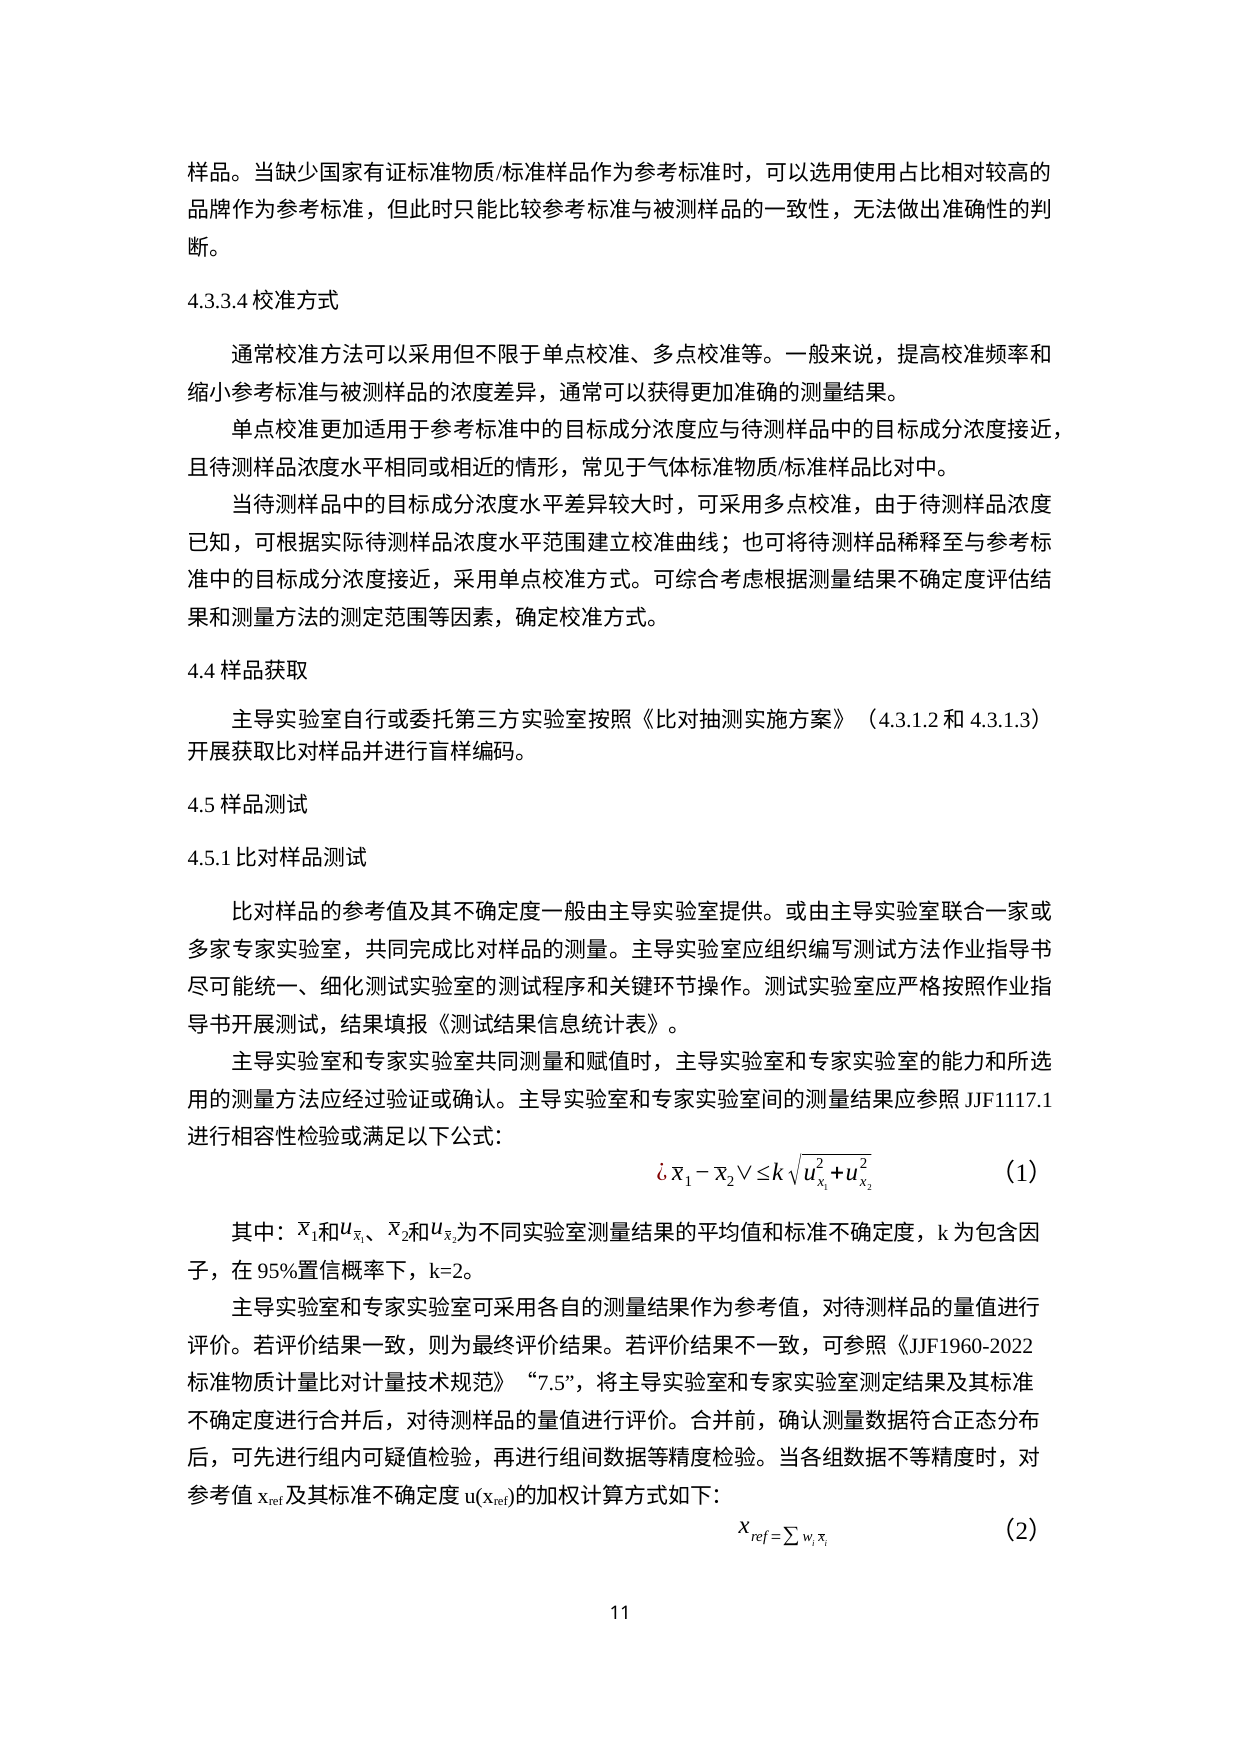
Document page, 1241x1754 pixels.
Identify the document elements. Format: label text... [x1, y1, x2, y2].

text 通常校准方法可以采用但不限于单点校准、多点校准等。一般来说，提高校准频率和缩小参考标准与被测样品的浓度差异，通常可以获得更加准确的测量结果。 [187, 332, 1053, 407]
text 主导实验室和专家实验室可采用各自的测量结果作为参考值，对待测样品的量值进行评价。若评价结果一致，则为最终评价结果。若评价结果不一致，可参照《JJF1960-2022 标准物质计量比对计量技术规范》“7.5”，将主导实验室和专家实验室测定结果及其标准不确定度进行合并后，对待测样品的量值进行评价。合并前，确认测量数据符合正态分布后，可先进行组内可疑值检验，再进行组间数据等精度检验。当各组数据不等精度时，对参考值xref及其标准不确定度u(xref)的加权计算方式如下： [187, 1286, 1053, 1511]
text 比对样品的参考值及其不确定度一般由主导实验室提供。或由主导实验室联合一家或多家专家实验室，共同完成比对样品的测量。主导实验室应组织编写测试方法作业指导书，尽可能统一、细化测试实验室的测试程序和关键环节操作。测试实验室应严格按照作业指导书开展测试，结果填报《测试结果信息统计表》。 [187, 889, 1053, 1039]
text 主导实验室自行或委托第三方实验室按照《比对抽测实施方案》（4.3.1.2和4.3.1.3）开展获取比对样品并进行盲样编码。 [187, 702, 1053, 766]
text （1） [187, 1152, 1053, 1192]
subtitle 4.5 样品测试 [187, 782, 1053, 819]
subtitle 4.4 样品获取 [187, 649, 1053, 686]
subtitle 4.3.3.4校准方式 [187, 279, 1053, 316]
text 其中：和、和为不同实验室测量结果的平均值和标准不确定度，k为包含因子，在95%置信概率下，k=2。 [187, 1211, 1053, 1286]
text 单点校准更加适用于参考标准中的目标成分浓度应与待测样品中的目标成分浓度接近，且待测样品浓度水平相同或相近的情形，常见于气体标准物质/标准样品比对中。 [187, 407, 1053, 482]
text 主导实验室和专家实验室共同测量和赋值时，主导实验室和专家实验室的能力和所选用的测量方法应经过验证或确认。主导实验室和专家实验室间的测量结果应参照JJF1117.1进行相容性检验或满足以下公式： [187, 1039, 1053, 1152]
text （2） [187, 1511, 1053, 1549]
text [187, 150, 1053, 262]
subtitle 4.5.1比对样品测试 [187, 836, 1053, 873]
text 当待测样品中的目标成分浓度水平差异较大时，可采用多点校准，由于待测样品浓度已知，可根据实际待测样品浓度水平范围建立校准曲线；也可将待测样品稀释至与参考标准中的目标成分浓度接近，采用单点校准方式。可综合考虑根据测量结果不确定度评估结果和测量方法的测定范围等因素，确定校准方式。 [187, 482, 1053, 632]
